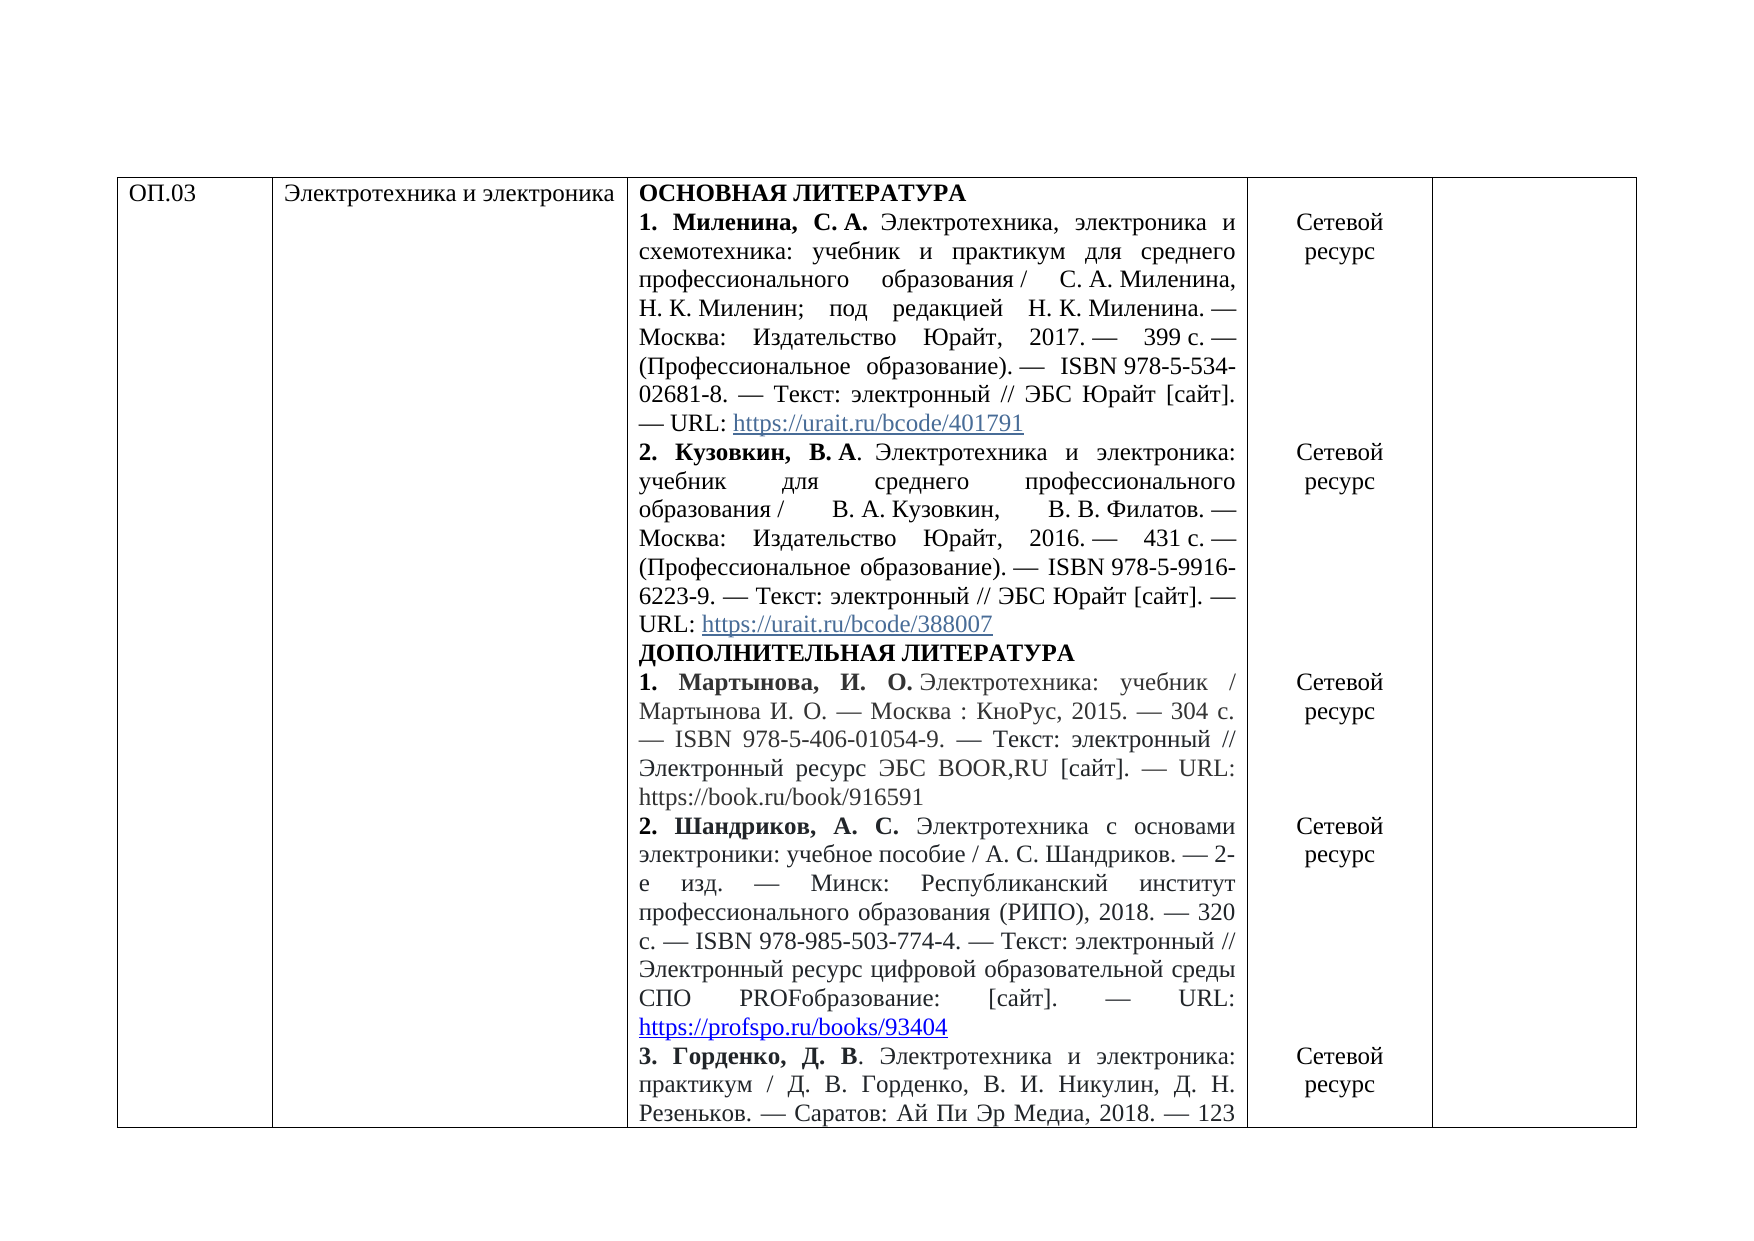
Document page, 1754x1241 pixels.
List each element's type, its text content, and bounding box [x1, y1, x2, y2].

table_cell ОП.03 [118, 178, 272, 1127]
table_cell [1433, 178, 1636, 1127]
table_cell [628, 178, 1247, 1127]
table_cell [1248, 178, 1432, 1127]
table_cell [273, 178, 627, 1127]
